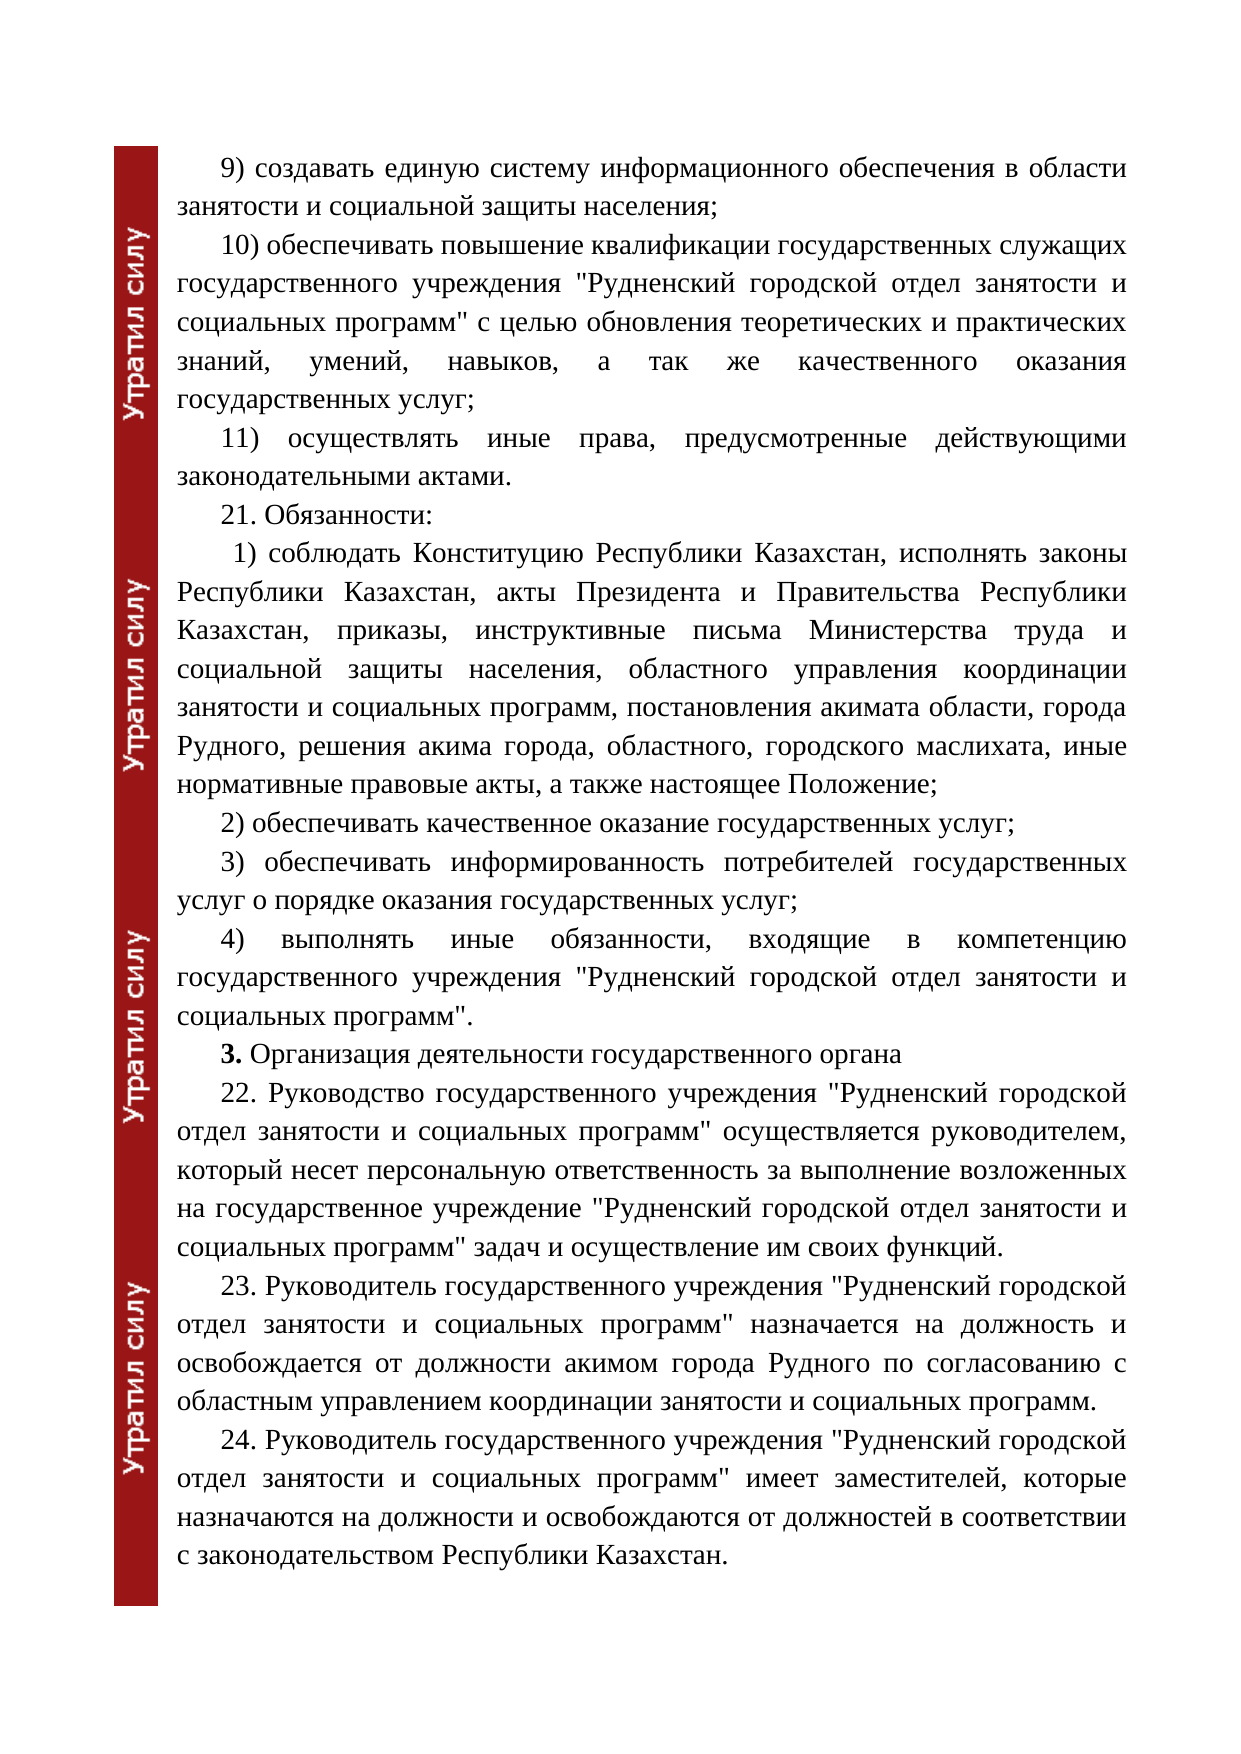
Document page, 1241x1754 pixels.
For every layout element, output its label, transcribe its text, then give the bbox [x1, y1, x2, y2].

picture [114, 146, 158, 150]
text 4) выполнять иные обязанности, входящие в компетенцию государственного учреждения "Рудненский городской отдел занятости и социальных программ". [112, 921, 1128, 1031]
picture [114, 530, 158, 535]
picture [114, 1571, 158, 1606]
text 23. Руководитель государственного учреждения "Рудненский городской отдел занятости и социальных программ" назначается на должность и освобождается от должности акимом города Рудного по согласованию с областным управлением координации занятости и социальных программ. [112, 1268, 1128, 1417]
picture [114, 1070, 158, 1075]
text 3) обеспечивать информированность потребителей государственных услуг о порядке оказания государственных услуг; [112, 844, 1128, 916]
text 3. Организация деятельности государственного органа [112, 1036, 1128, 1070]
picture [114, 1031, 158, 1036]
picture [114, 839, 158, 844]
text 21. Обязанности: [112, 497, 1128, 530]
text 1) соблюдать Конституцию Республики Казахстан, исполнять законы Республики Казахстан, акты Президента и Правительства Республики Казахстан, приказы, инструктивные письма Министерства труда и социальной защиты населения, областного управления координации занятости и социальных программ, постановления акимата области, города Рудного, решения акима города, областного, городского маслихата, иные нормативные правовые акты, а также настоящее Положение; [112, 535, 1128, 800]
text 11) осуществлять иные права, предусмотренные действующими законодательными актами. [112, 420, 1128, 492]
picture [114, 492, 158, 497]
picture [114, 1417, 158, 1422]
text 9) создавать единую систему информационного обеспечения в области занятости и социальной защиты населения; [112, 150, 1128, 222]
picture [114, 415, 158, 420]
text 10) обеспечивать повышение квалификации государственных служащих государственного учреждения "Рудненский городской отдел занятости и социальных программ" с целью обновления теоретических и практических знаний, умений, навыков, а так же качественного оказания государственных услуг; [112, 227, 1128, 415]
picture [114, 1263, 158, 1268]
text 22. Руководство государственного учреждения "Рудненский городской отдел занятости и социальных программ" осуществляется руководителем, который несет персональную ответственность за выполнение возложенных на государственное учреждение "Рудненский городской отдел занятости и социальных программ" задач и осуществление им своих функций. [112, 1075, 1128, 1263]
text 24. Руководитель государственного учреждения "Рудненский городской отдел занятости и социальных программ" имеет заместителей, которые назначаются на должности и освобождаются от должностей в соответствии с законодательством Республики Казахстан. [112, 1422, 1128, 1571]
picture [114, 800, 158, 805]
picture [114, 222, 158, 227]
text 2) обеспечивать качественное оказание государственных услуг; [112, 805, 1128, 839]
picture [114, 916, 158, 921]
